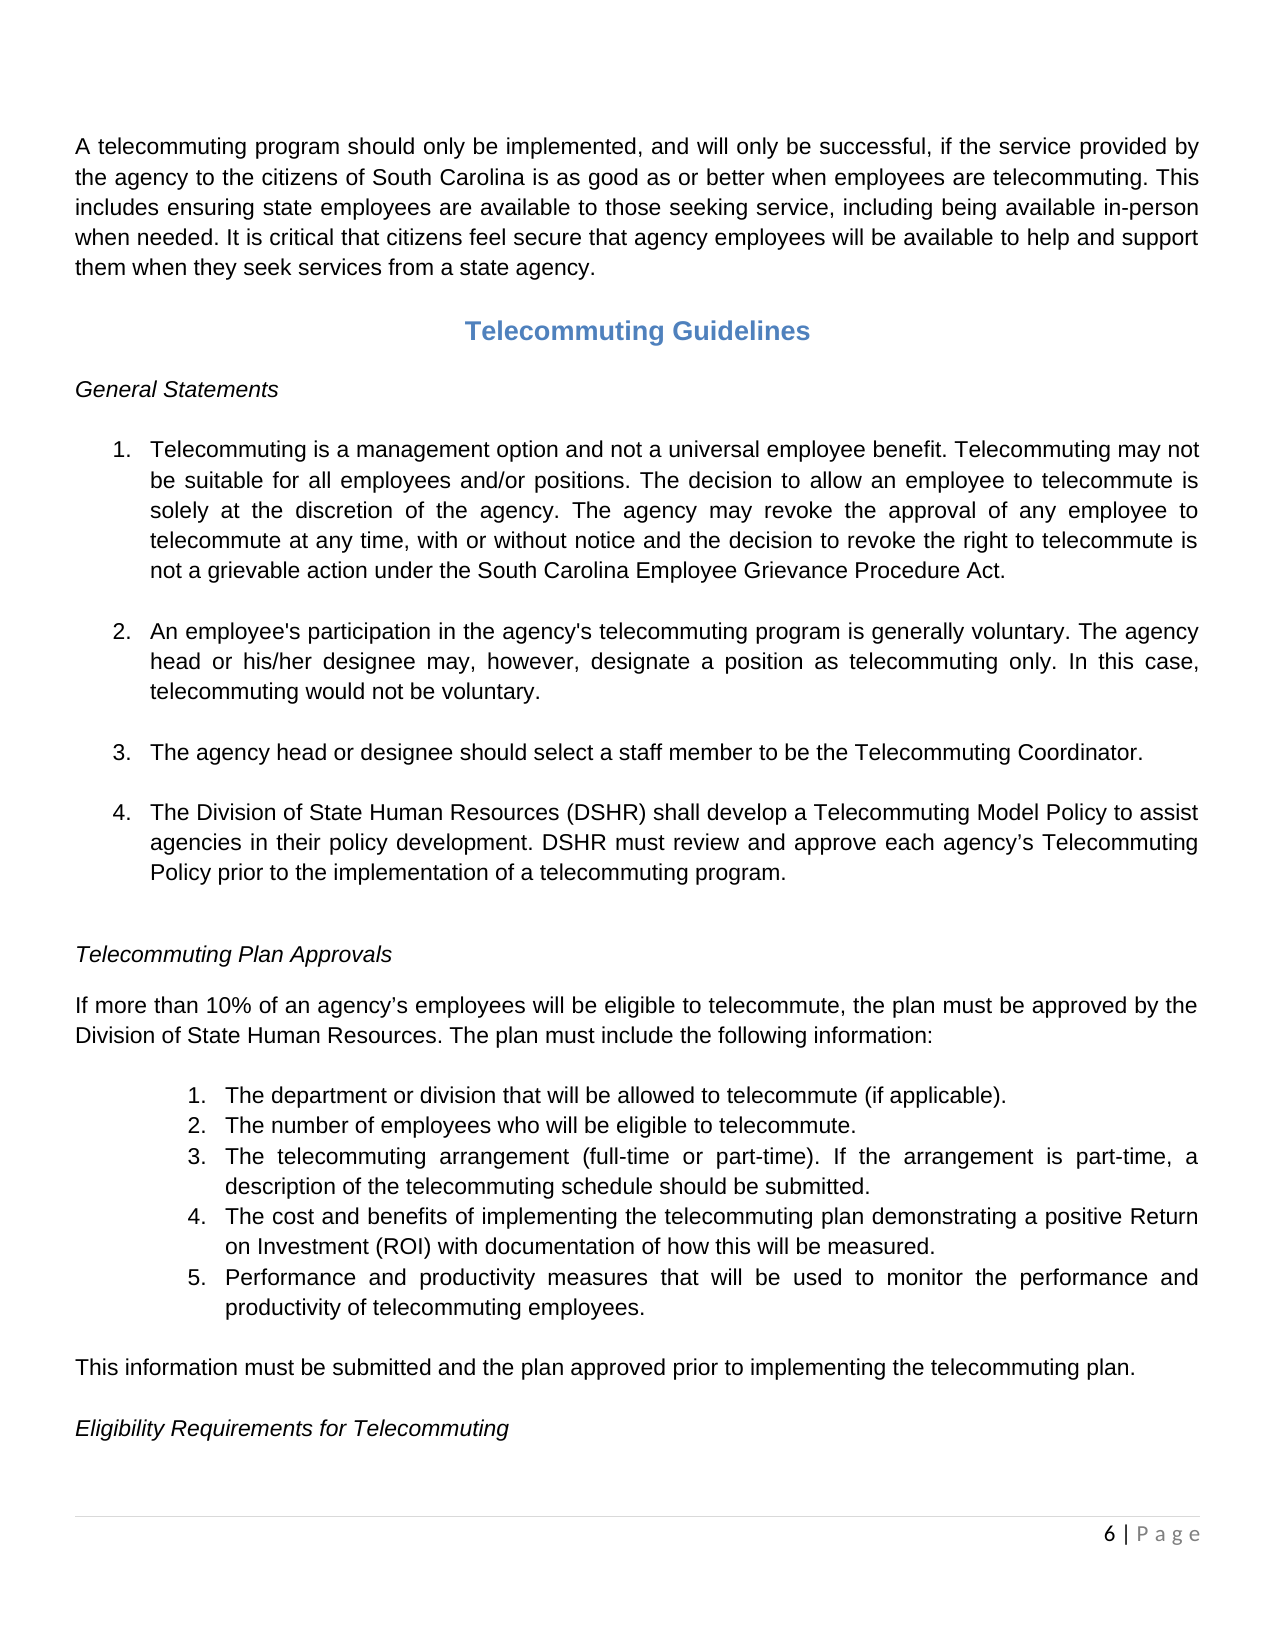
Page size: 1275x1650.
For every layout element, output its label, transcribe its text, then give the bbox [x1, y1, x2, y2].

text Telecommuting Plan Approvals [75, 941, 1200, 967]
list Telecommuting is a management option and not a universal employee benefit. Telecommuting may not be suitable for all employees and/or positions. The decision to allow an employee to telecommute is solely at the discretion of the agency. The agency may revoke the approval of any employee to telecommute at any time, with or without notice and the decision to revoke the right to telecommute is not a grievable action under the South Carolina Employee Grievance Procedure Act. [112, 436, 1200, 583]
list Performance and productivity measures that will be used to monitor the performance and productivity of telecommuting employees. [187, 1263, 1200, 1320]
text General Statements [75, 376, 1200, 402]
text Eligibility Requirements for Telecommuting [75, 1414, 1200, 1441]
list The Division of State Human Resources (DSHR) shall develop a Telecommuting Model Policy to assist agencies in their policy development. DSHR must review and approve each agency’s Telecommuting Policy prior to the implementation of a telecommuting program. [112, 799, 1200, 886]
text If more than 10% of an agency’s employees will be eligible to telecommute, the plan must be approved by the Division of State Human Resources. The plan must include the following information: [75, 992, 1200, 1048]
list The department or division that will be allowed to telecommute (if applicable). [187, 1082, 1200, 1108]
list The agency head or designee should select a staff member to be the Telecommuting Coordinator. [112, 738, 1200, 765]
list The number of employees who will be eligible to telecommute. [187, 1112, 1200, 1139]
list The cost and benefits of implementing the telecommuting plan demonstrating a positive Return on Investment (ROI) with documentation of how this will be measured. [187, 1203, 1200, 1259]
text A telecommuting program should only be implemented, and will only be successful, if the service provided by the agency to the citizens of South Carolina is as good as or better when employees are telecommuting. This includes ensuring state employees are available to those seeking service, including being available in-person when needed. It is critical that citizens feel secure that agency employees will be available to help and support them when they seek services from a state agency. [75, 133, 1200, 280]
subtitle Telecommuting Guidelines [75, 314, 1200, 346]
list The telecommuting arrangement (full-time or part-time). If the arrangement is part-time, a description of the telecommuting schedule should be submitted. [187, 1143, 1200, 1199]
list An employee's participation in the agency's telecommuting program is generally voluntary. The agency head or his/her designee may, however, designate a position as telecommuting only. In this case, telecommuting would not be voluntary. [112, 618, 1200, 704]
text This information must be submitted and the plan approved prior to implementing the telecommuting plan. [75, 1354, 1200, 1380]
